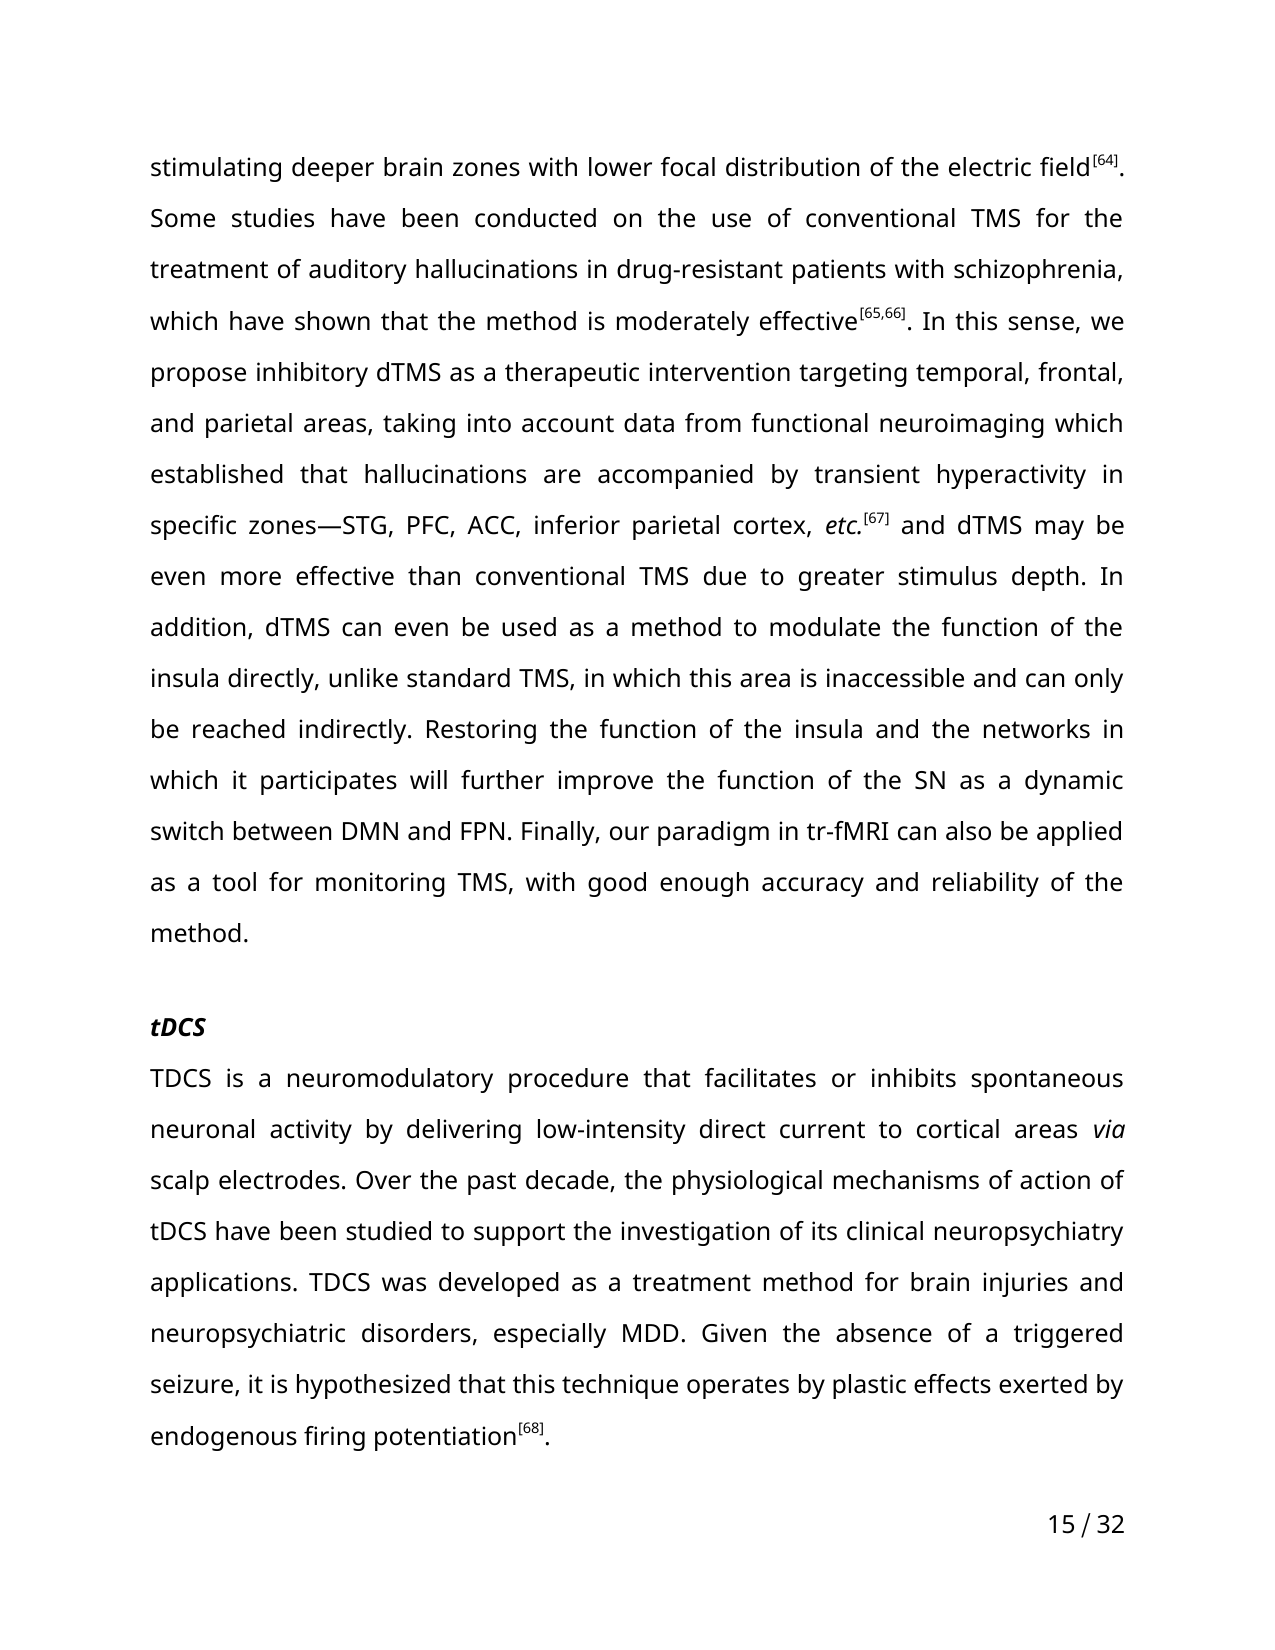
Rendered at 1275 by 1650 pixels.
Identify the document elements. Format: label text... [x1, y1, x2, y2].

text tDCS [150, 1010, 1125, 1044]
text TDCS is a neuromodulatory procedure that facilitates or inhibits spontaneous neuronal activity by delivering low-intensity direct current to cortical areas via scalp electrodes. Over the past decade, the physiological mechanisms of action of tDCS have been studied to support the investigation of its clinical neuropsychiatry applications. TDCS was developed as a treatment method for brain injuries and neuropsychiatric disorders, especially MDD. Given the absence of a triggered seizure, it is hypothesized that this technique operates by plastic effects exerted by endogenous firing potentiation[68]. [150, 1061, 1125, 1452]
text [150, 150, 1125, 950]
